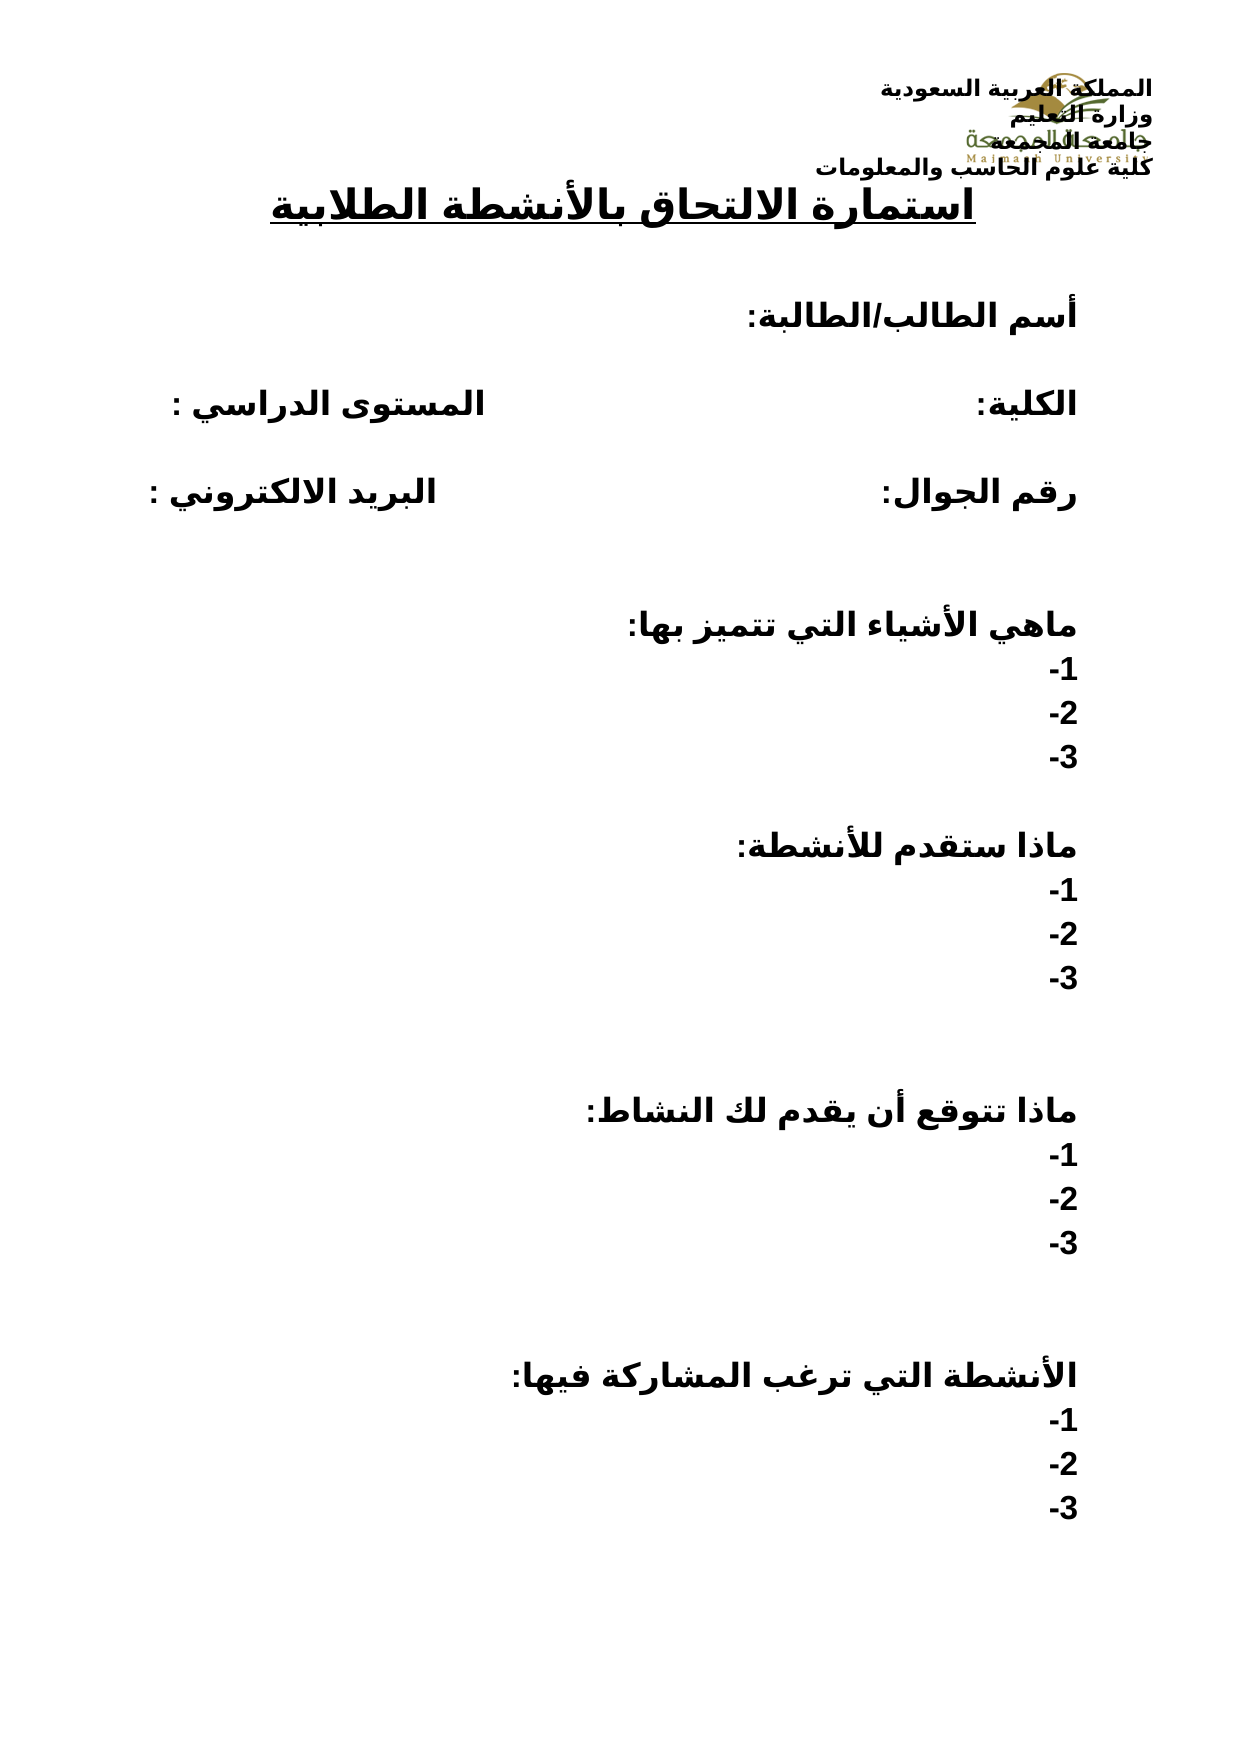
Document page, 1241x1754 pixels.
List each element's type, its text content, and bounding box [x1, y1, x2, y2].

picture [966, 73, 1148, 163]
list 2- [94, 1179, 1078, 1217]
list 2- [94, 914, 1078, 952]
list الأنشطة التي ترغب المشاركة فيها: [94, 1356, 1078, 1394]
list 1- [94, 1135, 1078, 1173]
list 1- [94, 1400, 1078, 1438]
list ماذا ستقدم للأنشطة: [94, 826, 1078, 864]
list 3- [94, 737, 1078, 776]
list 1- [94, 649, 1078, 687]
text استمارة الالتحاق بالأنشطة الطلابية [94, 180, 1153, 228]
list 3- [94, 958, 1078, 997]
list ماهي الأشياء التي تتميز بها: [94, 605, 1078, 643]
list 2- [94, 693, 1078, 732]
list 3- [94, 1488, 1078, 1527]
list 1- [94, 870, 1078, 908]
list أسم الطالب/الطالبة: [94, 296, 1078, 334]
list 3- [94, 1223, 1078, 1262]
list ماذا تتوقع أن يقدم لك النشاط: [94, 1091, 1078, 1129]
list 2- [94, 1444, 1078, 1482]
list الكلية: المستوى الدراسي : [94, 384, 1078, 422]
list رقم الجوال: البريد الالكتروني : [94, 472, 1078, 511]
